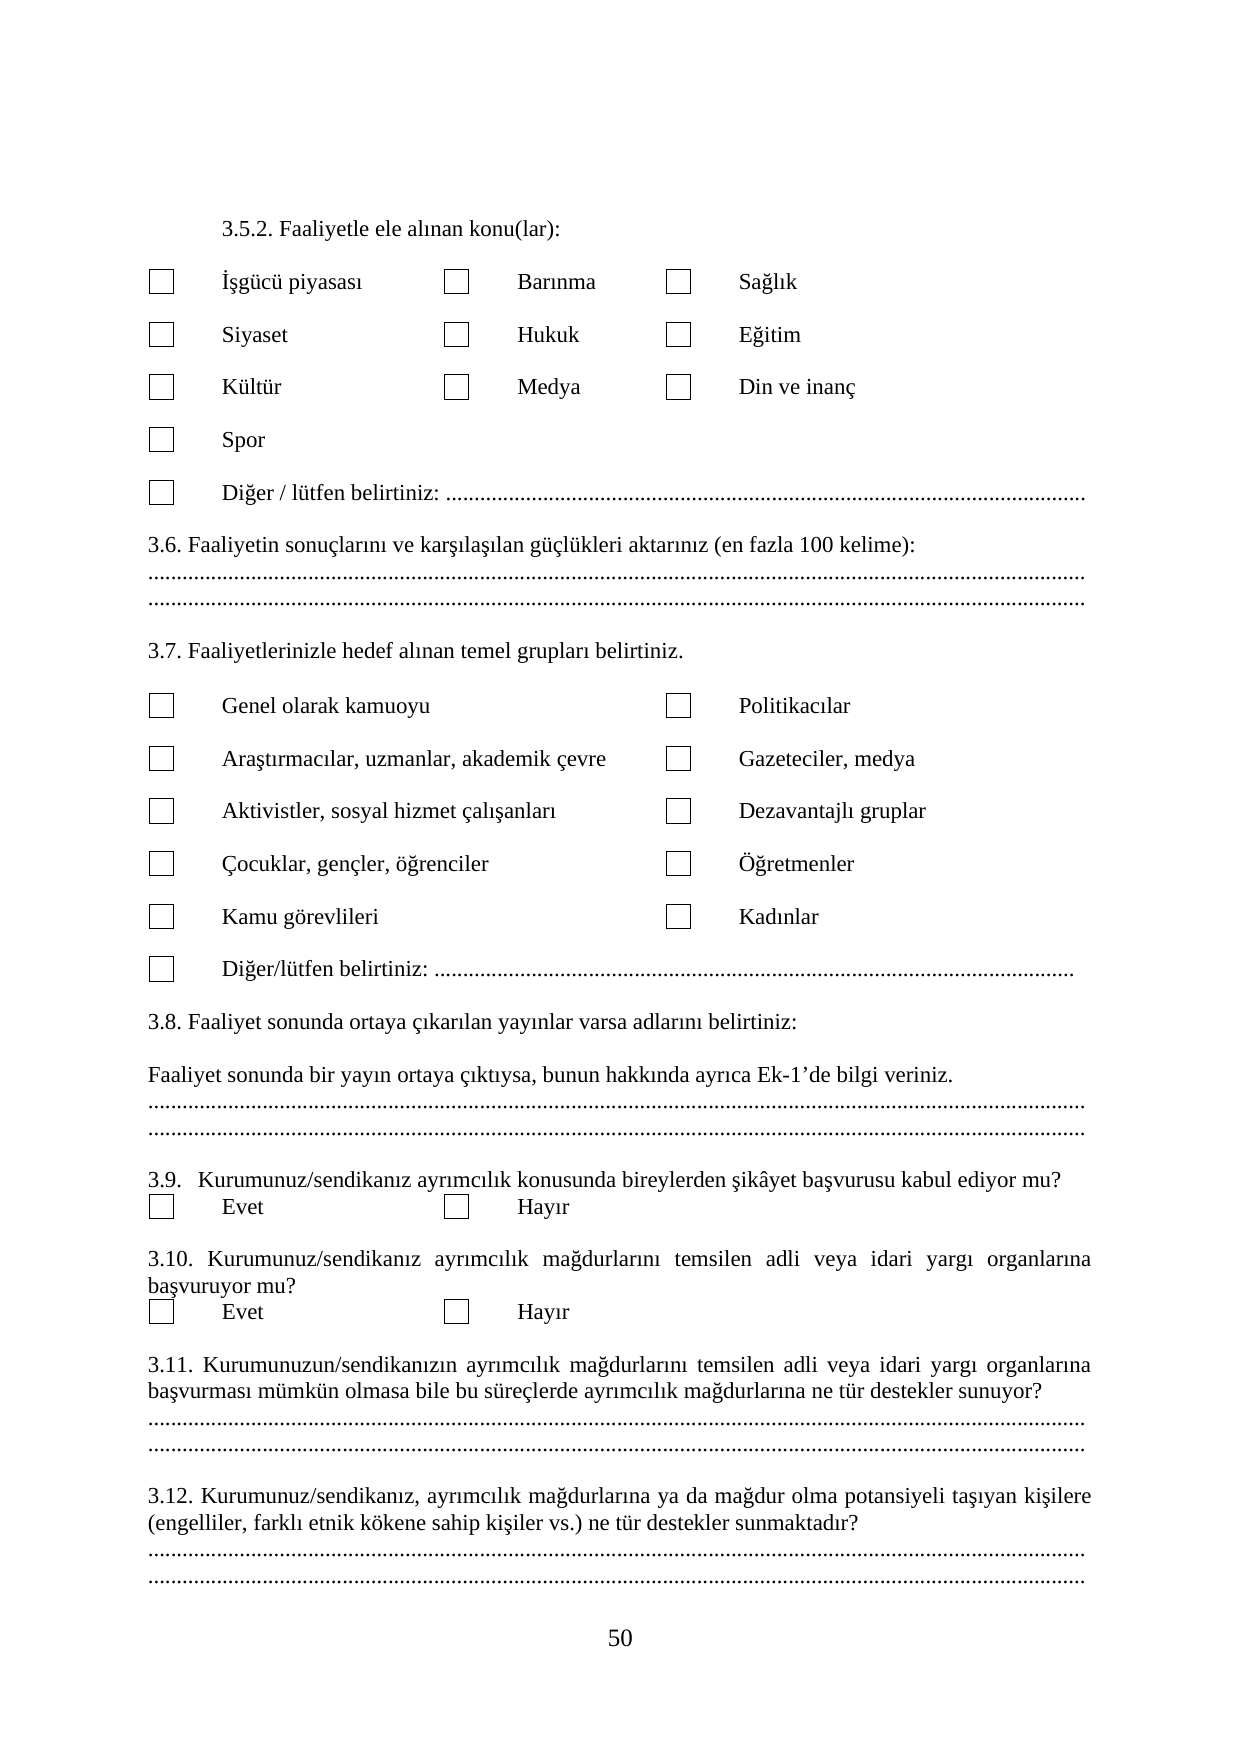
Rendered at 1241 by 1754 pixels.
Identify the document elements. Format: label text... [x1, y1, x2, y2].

text Siyaset Hukuk Eğitim [148, 321, 1092, 347]
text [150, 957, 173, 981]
text Araştırmacılar, uzmanlar, akademik çevre Gazeteciler, medya [148, 745, 1092, 771]
text Evet Hayır [148, 1298, 1092, 1324]
text Diğer/lütfen belirtiniz: ................................................................................................................ [174, 956, 1092, 982]
text 3.11. Kurumunuzun/sendikanızın ayrımcılık mağdurlarını temsilen adli veya idari yargı organlarına başvurması mümkün olmasa bile bu süreçlerde ayrımcılık mağdurlarına ne tür destekler sunuyor? [148, 1351, 1092, 1403]
text Genel olarak kamuoyu Politikacılar [148, 692, 1092, 718]
text 3.10. Kurumunuz/sendikanız ayrımcılık mağdurlarını temsilen adli veya idari yargı organlarına başvuruyor mu? [148, 1245, 1092, 1298]
text 3.12. Kurumunuz/sendikanız, ayrımcılık mağdurlarına ya da mağdur olma potansiyeli taşıyan kişilere (engelliler, farklı etnik kökene sahip kişiler vs.) ne tür destekler sunmaktadır? [148, 1483, 1092, 1535]
text Diğer / lütfen belirtiniz: ................................................................................................................ [148, 479, 1092, 505]
text Spor [148, 426, 1092, 452]
list Kurumunuz/sendikanız ayrımcılık konusunda bireylerden şikâyet başvurusu kabul ediyor mu? [148, 1166, 1092, 1193]
text Çocuklar, gençler, öğrenciler Öğretmenler [148, 850, 1092, 876]
text Aktivistler, sosyal hizmet çalışanları Dezavantajlı gruplar [148, 797, 1092, 824]
text Kültür Medya Din ve inanç [148, 373, 1092, 400]
text Faaliyet sonunda bir yayın ortaya çıktıysa, bunun hakkında ayrıca Ek-1’de bilgi veriniz. [148, 1061, 1092, 1087]
text 3.5.2. Faaliyetle ele alınan konu(lar): [148, 215, 1092, 242]
text İşgücü piyasası Barınma Sağlık [148, 268, 1092, 294]
text 3.8. Faaliyet sonunda ortaya çıkarılan yayınlar varsa adlarını belirtiniz: [148, 1008, 1092, 1034]
text Kamu görevlileri Kadınlar [148, 903, 1092, 929]
text 3.6. Faaliyetin sonuçlarını ve karşılaşılan güçlükleri aktarınız (en fazla 100 kelime): [148, 531, 1092, 558]
text 3.7. Faaliyetlerinizle hedef alınan temel grupları belirtiniz. [148, 637, 1092, 663]
text Evet Hayır [148, 1193, 1092, 1219]
